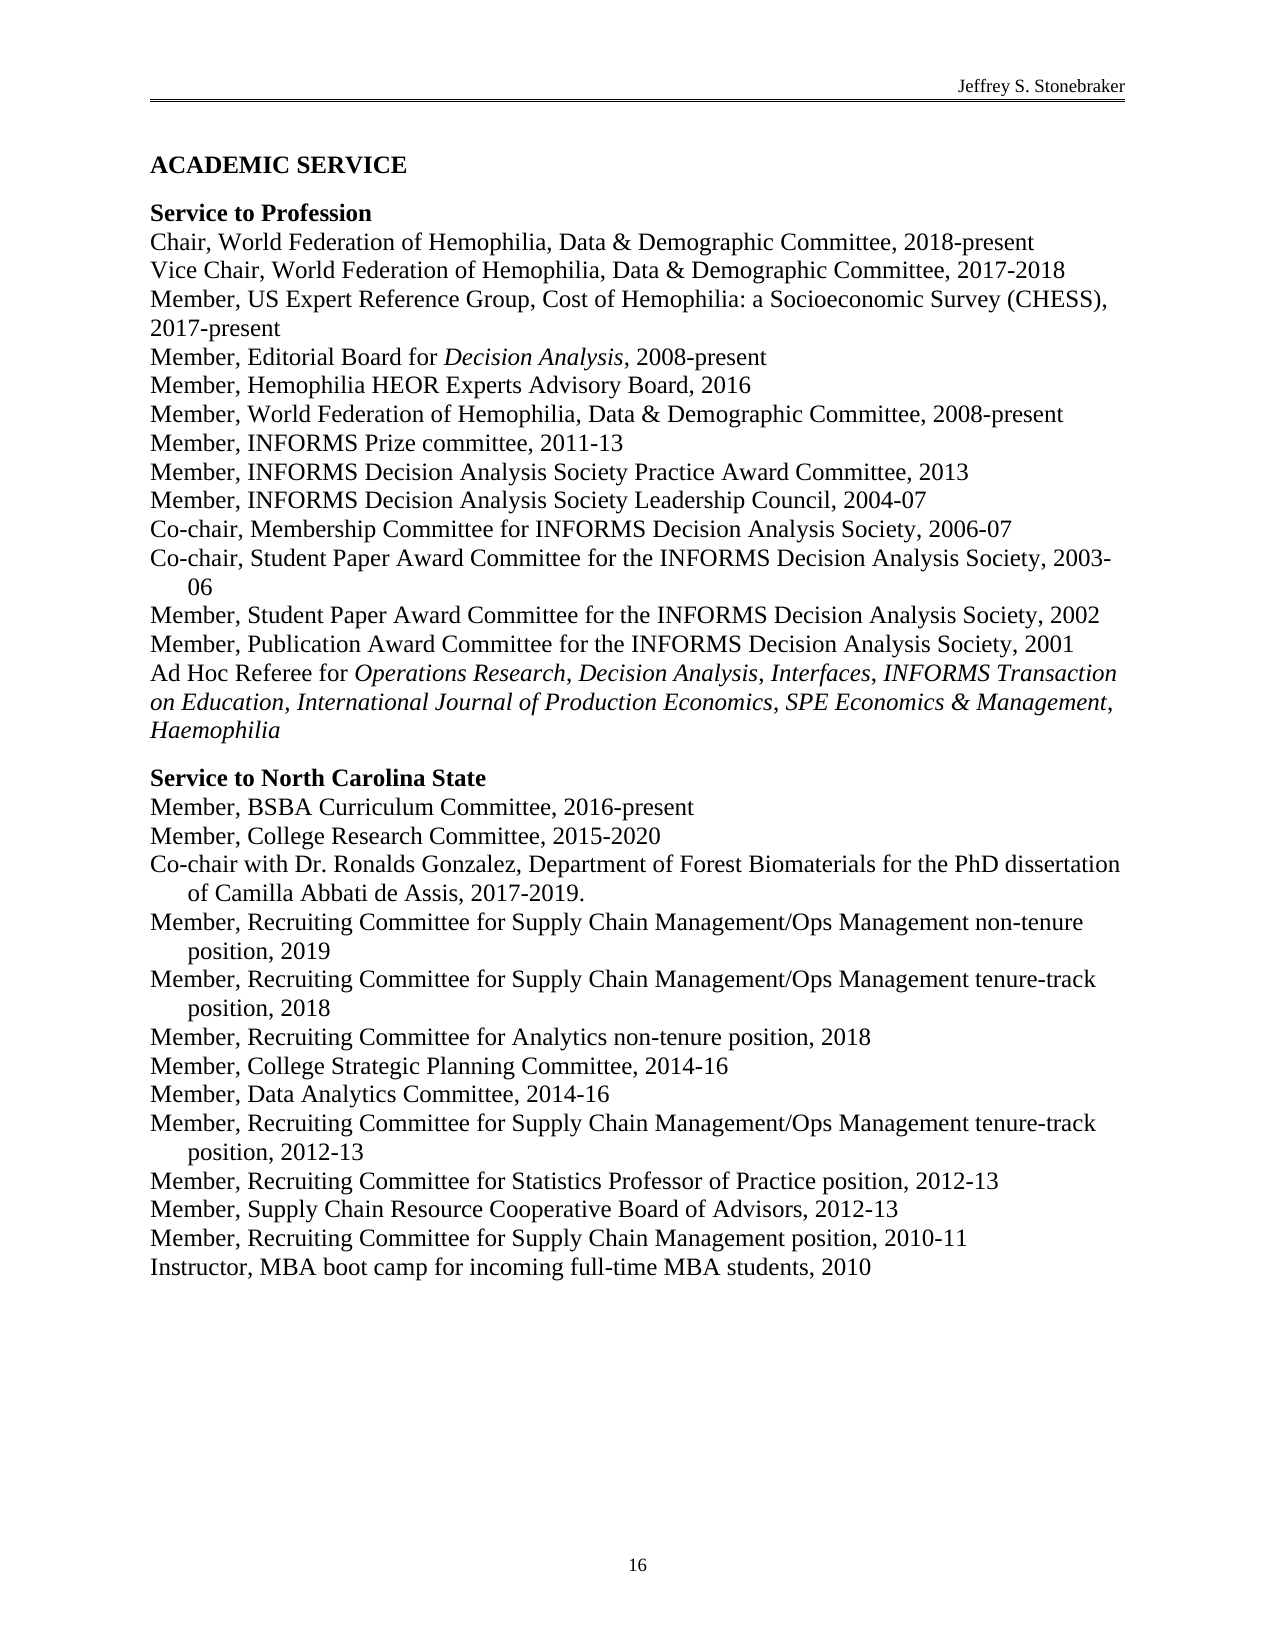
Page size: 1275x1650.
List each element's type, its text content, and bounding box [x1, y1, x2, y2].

text Instructor, MBA boot camp for incoming full-time MBA students, 2010 [150, 1252, 1125, 1281]
text Chair, World Federation of Hemophilia, Data & Demographic Committee, 2018-present [150, 227, 1125, 255]
text Member, College Research Committee, 2015-2020 [150, 821, 1125, 849]
text Service to Profession [150, 198, 1125, 227]
text ACADEMIC SERVICE [150, 150, 1125, 179]
text Member, US Expert Reference Group, Cost of Hemophilia: a Socioeconomic Survey (CHESS), 2017-present [150, 284, 1125, 342]
text Member, Hemophilia HEOR Experts Advisory Board, 2016 [150, 370, 1125, 399]
text Co-chair with Dr. Ronalds Gonzalez, Department of Forest Biomaterials for the PhD dissertation of Camilla Abbati de Assis, 2017-2019. [150, 849, 1125, 907]
text Member, Recruiting Committee for Supply Chain Management/Ops Management tenure-track position, 2018 [150, 964, 1125, 1022]
text Member, Recruiting Committee for Supply Chain Management position, 2010-11 [150, 1223, 1125, 1252]
text Co-chair, Student Paper Award Committee for the INFORMS Decision Analysis Society, 2003-06 [150, 543, 1125, 600]
text Member, Supply Chain Resource Cooperative Board of Advisors, 2012-13 [150, 1194, 1125, 1223]
text Member, Recruiting Committee for Supply Chain Management/Ops Management tenure-track position, 2012-13 [150, 1108, 1125, 1166]
text Service to North Carolina State [150, 763, 1125, 792]
text Ad Hoc Referee for Operations Research, Decision Analysis, Interfaces, INFORMS Transaction on Education, International Journal of Production Economics, SPE Economics & Management, Haemophilia [150, 658, 1125, 744]
text Member, INFORMS Decision Analysis Society Leadership Council, 2004-07 [150, 485, 1125, 514]
text Member, BSBA Curriculum Committee, 2016-present [150, 792, 1125, 821]
text Member, INFORMS Prize committee, 2011-13 [150, 428, 1125, 457]
text Vice Chair, World Federation of Hemophilia, Data & Demographic Committee, 2017-2018 [150, 255, 1125, 284]
text Member, Recruiting Committee for Statistics Professor of Practice position, 2012-13 [150, 1166, 1125, 1194]
text Member, INFORMS Decision Analysis Society Practice Award Committee, 2013 [150, 457, 1125, 485]
text Member, Recruiting Committee for Supply Chain Management/Ops Management non-tenure position, 2019 [150, 907, 1125, 964]
text Member, World Federation of Hemophilia, Data & Demographic Committee, 2008-present [150, 399, 1125, 428]
text Co-chair, Membership Committee for INFORMS Decision Analysis Society, 2006-07 [150, 514, 1125, 543]
text Member, Publication Award Committee for the INFORMS Decision Analysis Society, 2001 [150, 629, 1125, 658]
text Member, Recruiting Committee for Analytics non-tenure position, 2018 [150, 1022, 1125, 1051]
text Member, Data Analytics Committee, 2014-16 [150, 1079, 1125, 1108]
text Member, Student Paper Award Committee for the INFORMS Decision Analysis Society, 2002 [150, 600, 1125, 629]
text Member, Editorial Board for Decision Analysis, 2008-present [150, 342, 1125, 370]
text Member, College Strategic Planning Committee, 2014-16 [150, 1051, 1125, 1079]
